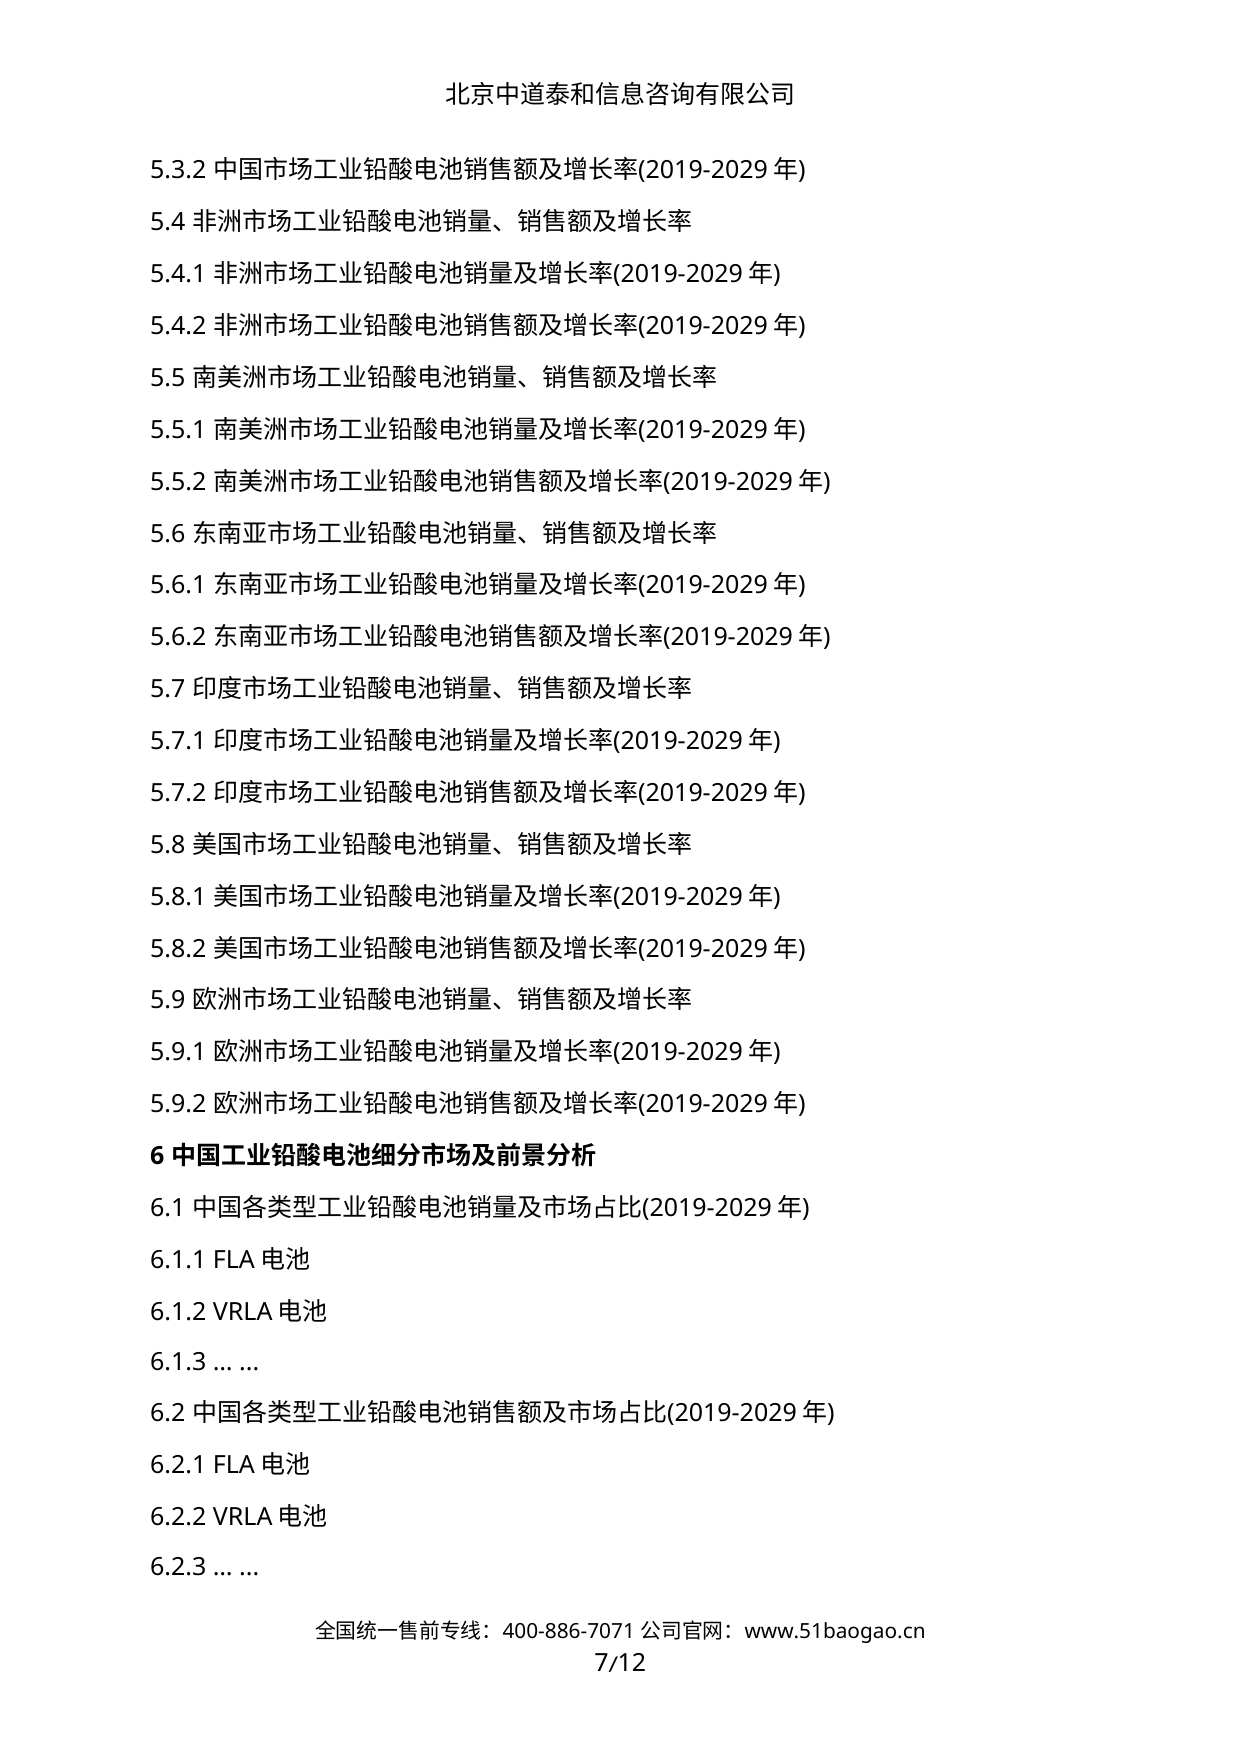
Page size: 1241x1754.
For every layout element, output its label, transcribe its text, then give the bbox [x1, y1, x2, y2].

text 6.1 中国各类型工业铅酸电池销量及市场占比(2019-2029年) [150, 1187, 1090, 1224]
text 5.5 南美洲市场工业铅酸电池销量、销售额及增长率 [150, 357, 1090, 394]
text 5.7.2 印度市场工业铅酸电池销售额及增长率(2019-2029年) [150, 772, 1090, 809]
text 5.4.2 非洲市场工业铅酸电池销售额及增长率(2019-2029年) [150, 306, 1090, 342]
text 5.7 印度市场工业铅酸电池销量、销售额及增长率 [150, 669, 1090, 705]
text 5.8.2 美国市场工业铅酸电池销售额及增长率(2019-2029年) [150, 928, 1090, 964]
text 5.6.1 东南亚市场工业铅酸电池销量及增长率(2019-2029年) [150, 565, 1090, 601]
text 5.4.1 非洲市场工业铅酸电池销量及增长率(2019-2029年) [150, 254, 1090, 290]
text 5.6 东南亚市场工业铅酸电池销量、销售额及增长率 [150, 513, 1090, 549]
text 5.9.2 欧洲市场工业铅酸电池销售额及增长率(2019-2029年) [150, 1084, 1090, 1120]
text 6.2.3 … ... [150, 1548, 1090, 1582]
text 6.1.3 … ... [150, 1343, 1090, 1377]
text 5.3.2 中国市场工业铅酸电池销售额及增长率(2019-2029年) [150, 150, 1090, 186]
text 5.9.1 欧洲市场工业铅酸电池销量及增长率(2019-2029年) [150, 1032, 1090, 1068]
text 5.6.2 东南亚市场工业铅酸电池销售额及增长率(2019-2029年) [150, 617, 1090, 653]
text 6.2.2 VRLA电池 [150, 1497, 1090, 1533]
text 5.8 美国市场工业铅酸电池销量、销售额及增长率 [150, 824, 1090, 861]
text 5.5.1 南美洲市场工业铅酸电池销量及增长率(2019-2029年) [150, 409, 1090, 446]
text 6.1.1 FLA电池 [150, 1239, 1090, 1276]
text 5.5.2 南美洲市场工业铅酸电池销售额及增长率(2019-2029年) [150, 461, 1090, 497]
text 5.9 欧洲市场工业铅酸电池销量、销售额及增长率 [150, 980, 1090, 1016]
text 5.8.1 美国市场工业铅酸电池销量及增长率(2019-2029年) [150, 876, 1090, 912]
text 5.4 非洲市场工业铅酸电池销量、销售额及增长率 [150, 202, 1090, 238]
text 6.2 中国各类型工业铅酸电池销售额及市场占比(2019-2029年) [150, 1393, 1090, 1429]
text 6.2.1 FLA电池 [150, 1445, 1090, 1481]
text 6 中国工业铅酸电池细分市场及前景分析 [150, 1136, 1090, 1172]
text 6.1.2 VRLA电池 [150, 1291, 1090, 1327]
text 5.7.1 印度市场工业铅酸电池销量及增长率(2019-2029年) [150, 721, 1090, 757]
